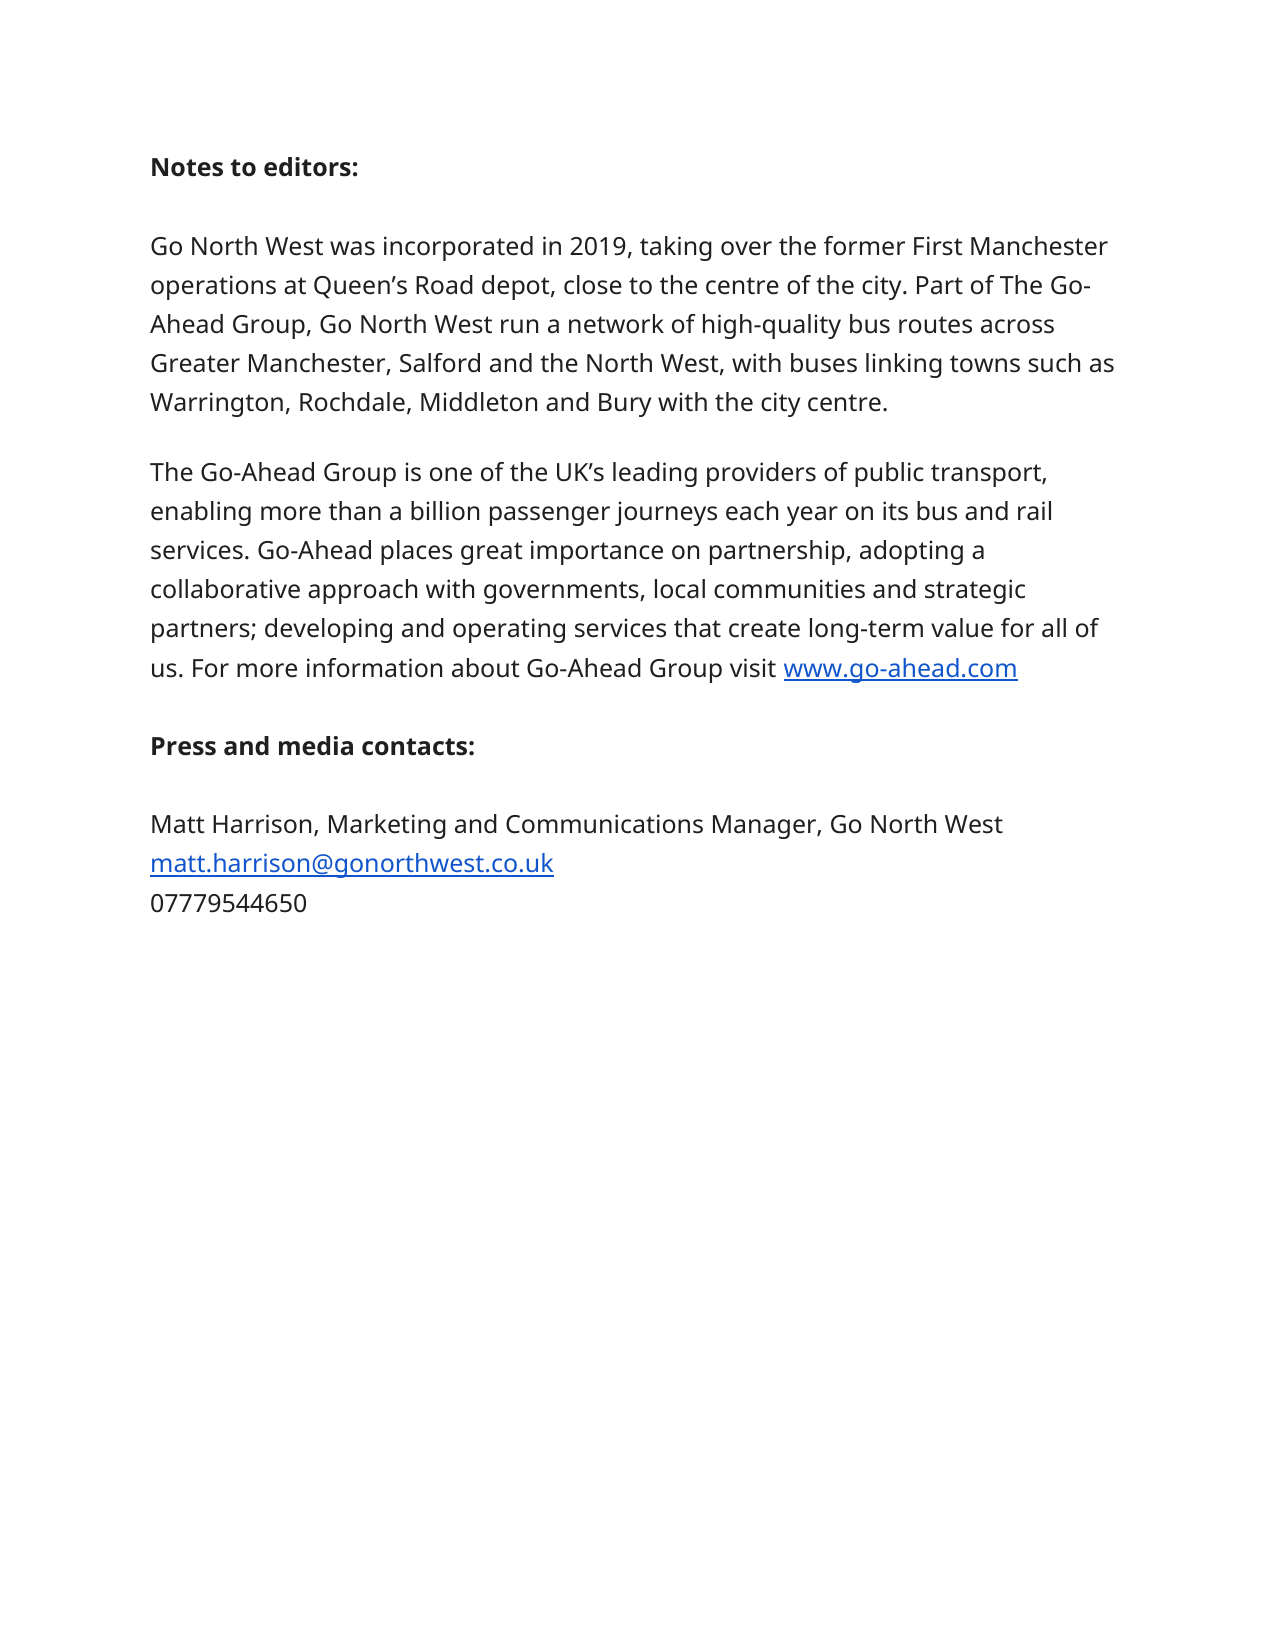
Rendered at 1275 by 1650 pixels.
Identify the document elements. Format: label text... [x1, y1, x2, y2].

text 07779544650 [150, 885, 1125, 919]
text The Go-Ahead Group is one of the UK’s leading providers of public transport, enabling more than a billion passenger journeys each year on its bus and rail services. Go-Ahead places great importance on partnership, adopting a collaborative approach with governments, local communities and strategic partners; developing and operating services that create long-term value for all of us. For more information about Go-Ahead Group visit www.go-ahead.com [150, 454, 1125, 684]
text Press and media contacts: [150, 728, 1125, 763]
text Matt Harrison, Marketing and Communications Manager, Go North West matt.harrison@gonorthwest.co.uk [150, 807, 1125, 880]
text Go North West was incorporated in 2019, taking over the former First Manchester operations at Queen’s Road depot, close to the centre of the city. Part of The Go-Ahead Group, Go North West run a network of high-quality bus routes across Greater Manchester, Salford and the North West, with buses linking towns such as Warrington, Rochdale, Middleton and Bury with the city centre. [150, 228, 1125, 419]
text Notes to editors: [150, 150, 1125, 184]
